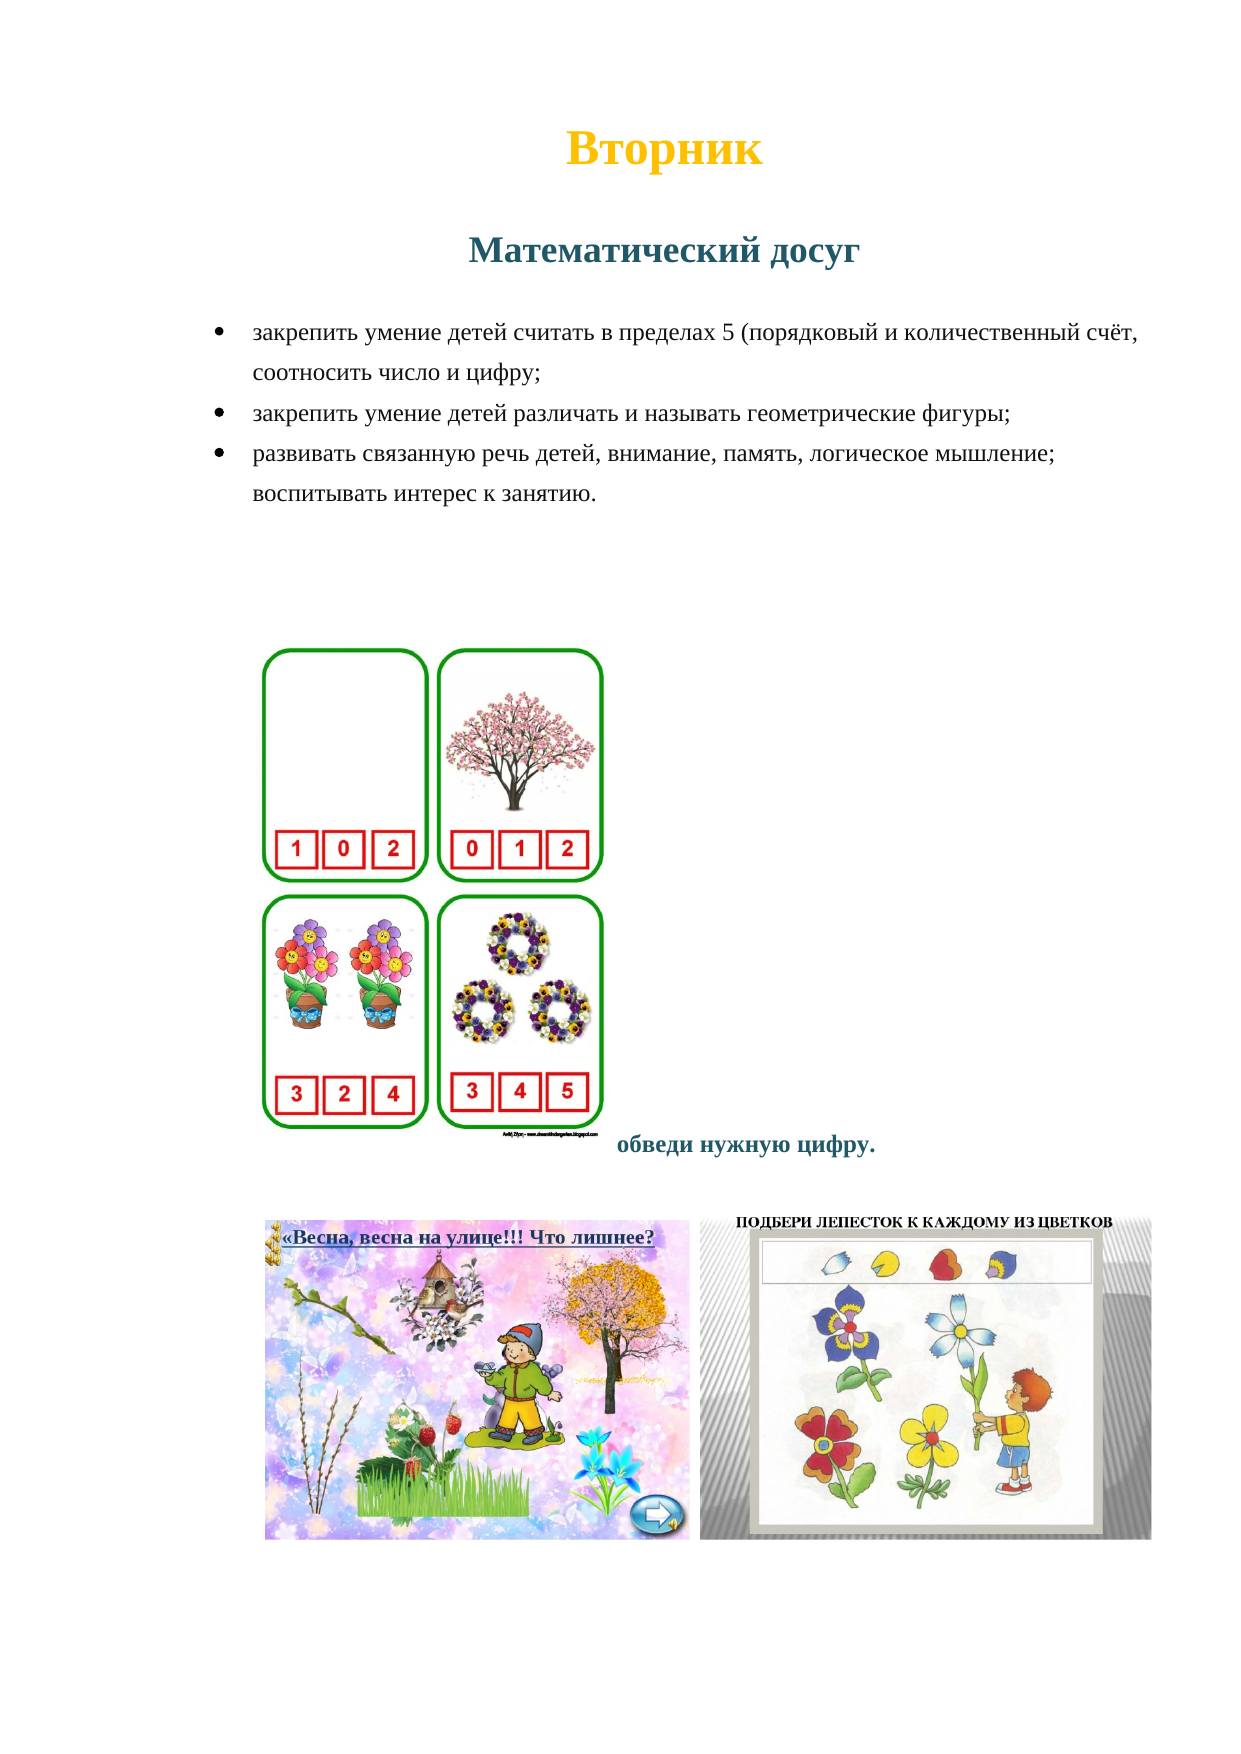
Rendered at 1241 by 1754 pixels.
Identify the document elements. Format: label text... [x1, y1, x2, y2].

list закрепить умение детей различать и называть геометрические фигуры; [215, 398, 1152, 426]
list закрепить умение детей считать в пределах 5 (порядковый и количественный счёт, соотносить число и цифру; [215, 317, 1152, 386]
picture [700, 1200, 1152, 1540]
picture [252, 636, 617, 1153]
list развивать связанную речь детей, внимание, память, логическое мышление; воспитывать интерес к занятию. [215, 438, 1152, 507]
text Математический досуг [177, 228, 1152, 271]
picture [265, 1220, 690, 1540]
text Вторник [177, 118, 1152, 176]
